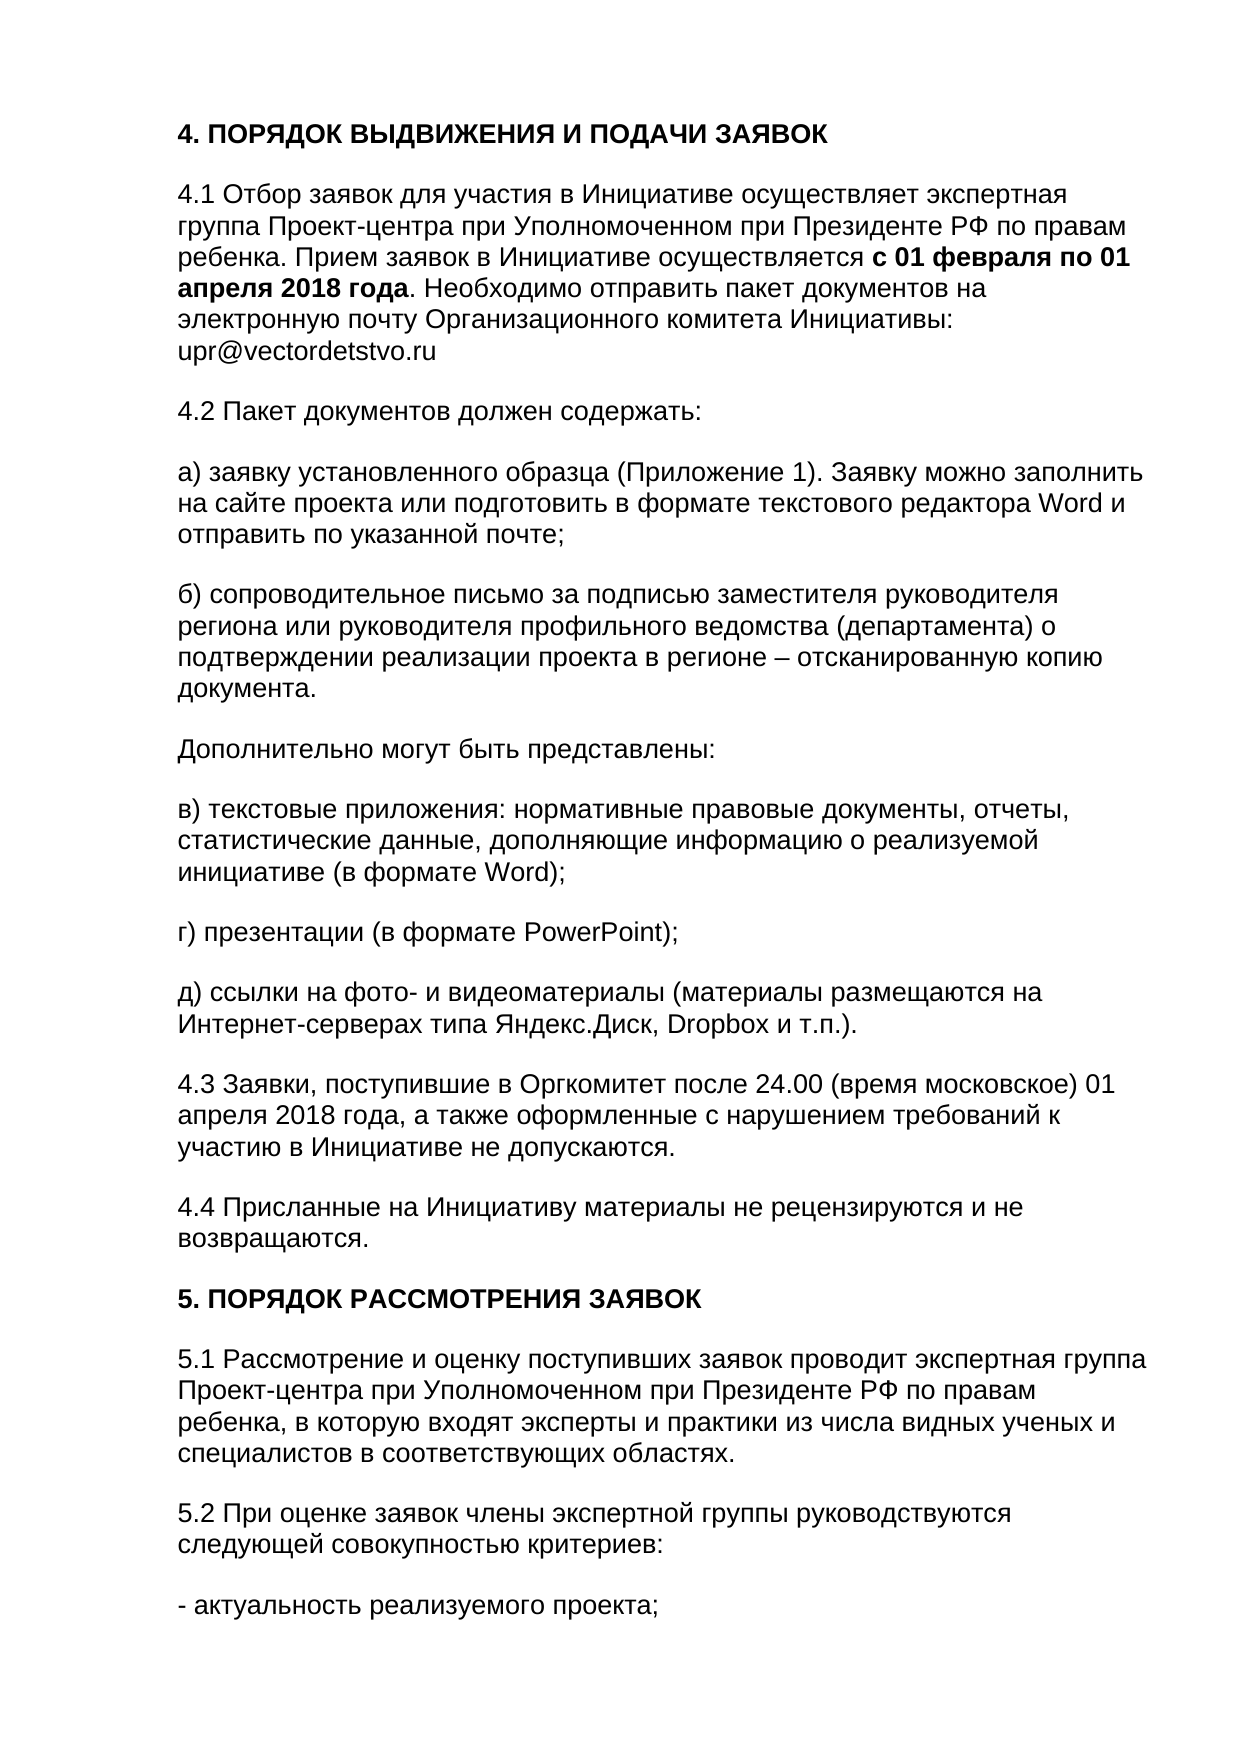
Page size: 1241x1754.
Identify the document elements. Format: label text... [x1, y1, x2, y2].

text 4. ПОРЯДОК ВЫДВИЖЕНИЯ И ПОДАЧИ ЗАЯВОК [177, 118, 1152, 149]
text 5.2 При оценке заявок члены экспертной группы руководствуются следующей совокупностью критериев: [177, 1497, 1152, 1560]
text д) ссылки на фото- и видеоматериалы (материалы размещаются на Интернет-серверах типа Яндекс.Диск, Dropbox и т.п.). [177, 976, 1152, 1039]
text 5. ПОРЯДОК РАССМОТРЕНИЯ ЗАЯВОК [177, 1283, 1152, 1314]
text Дополнительно могут быть представлены: [177, 733, 1152, 764]
text - актуальность реализуемого проекта; [177, 1589, 1152, 1620]
text 5.1 Рассмотрение и оценку поступивших заявок проводит экспертная группа Проект-центра при Уполномоченном при Президенте РФ по правам ребенка, в которую входят эксперты и практики из числа видных ученых и специалистов в соответствующих областях. [177, 1343, 1152, 1468]
text 4.3 Заявки, поступившие в Оргкомитет после 24.00 (время московское) 01 апреля 2018 года, а также оформленные с нарушением требований к участию в Инициативе не допускаются. [177, 1068, 1152, 1162]
text 4.1 Отбор заявок для участия в Инициативе осуществляет экспертная группа Проект-центра при Уполномоченном при Президенте РФ по правам ребенка. Прием заявок в Инициативе осуществляется с 01 февраля по 01 апреля 2018 года. Необходимо отправить пакет документов на электронную почту Организационного комитета Инициативы: upr@vectordetstvo.ru [177, 178, 1152, 366]
text б) сопроводительное письмо за подписью заместителя руководителя региона или руководителя профильного ведомства (департамента) о подтверждении реализации проекта в регионе – отсканированную копию документа. [177, 578, 1152, 703]
text 4.2 Пакет документов должен содержать: [177, 395, 1152, 426]
text a) заявку установленного образца (Приложение 1). Заявку можно заполнить на сайте проекта или подготовить в формате текстового редактора Word и отправить по указанной почте; [177, 456, 1152, 549]
text в) текстовые приложения: нормативные правовые документы, отчеты, статистические данные, дополняющие информацию о реализуемой инициативе (в формате Word); [177, 793, 1152, 887]
text 4.4 Присланные на Инициативу материалы не рецензируются и не возвращаются. [177, 1191, 1152, 1253]
text г) презентации (в формате PowerPoint); [177, 916, 1152, 947]
